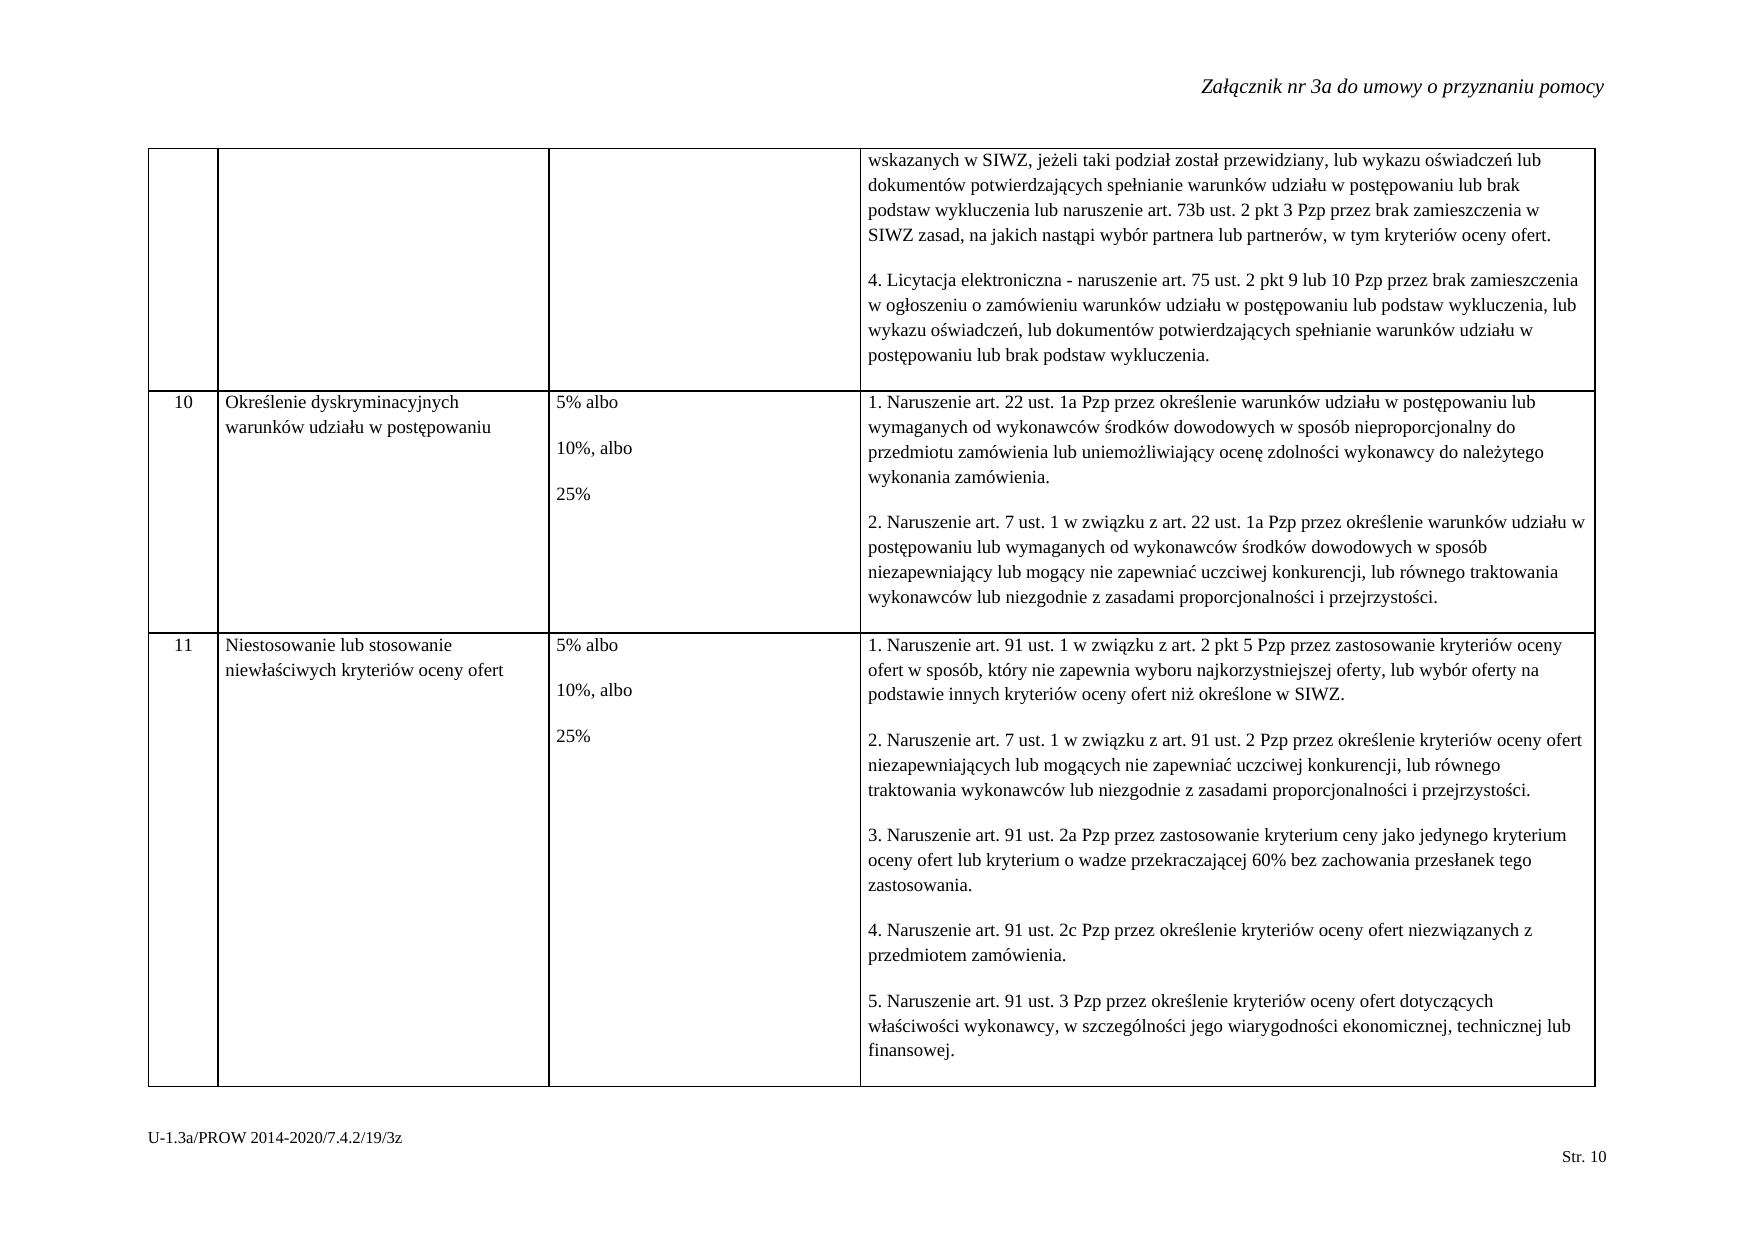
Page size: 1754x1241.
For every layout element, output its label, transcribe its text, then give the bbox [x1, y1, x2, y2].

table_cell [550, 149, 860, 390]
table_cell 10 [149, 392, 217, 632]
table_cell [219, 149, 548, 390]
table_cell 1. Naruszenie art. 22 ust. 1a Pzp przez określenie warunków udziału w postępowaniu lub wymaganych od wykonawców środków dowodowych w sposób nieproporcjonalny do przedmiotu zamówienia lub uniemożliwiający ocenę zdolności wykonawcy do należytego wykonania zamówienia. 2. Naruszenie art. 7 ust. 1 w związku z art. 22 ust. 1a Pzp przez określenie warunków udziału w postępowaniu lub wymaganych od wykonawców środków dowodowych w sposób niezapewniający lub mogący nie zapewniać uczciwej konkurencji, lub równego traktowania wykonawców lub niezgodnie z zasadami proporcjonalności i przejrzystości. [861, 392, 1594, 632]
table_cell 11 [149, 634, 217, 1086]
table_cell Niestosowanie lub stosowanie niewłaściwych kryteriów oceny ofert [219, 634, 548, 1086]
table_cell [861, 149, 1594, 390]
table_cell 1. Naruszenie art. 91 ust. 1 w związku z art. 2 pkt 5 Pzp przez zastosowanie kryteriów oceny ofert w sposób, który nie zapewnia wyboru najkorzystniejszej oferty, lub wybór oferty na podstawie innych kryteriów oceny ofert niż określone w SIWZ. 2. Naruszenie art. 7 ust. 1 w związku z art. 91 ust. 2 Pzp przez określenie kryteriów oceny ofert niezapewniających lub mogących nie zapewniać uczciwej konkurencji, lub równego traktowania wykonawców lub niezgodnie z zasadami proporcjonalności i przejrzystości. 3. Naruszenie art. 91 ust. 2a Pzp przez zastosowanie kryterium ceny jako jedynego kryterium oceny ofert lub kryterium o wadze przekraczającej 60% bez zachowania przesłanek tego zastosowania. 4. Naruszenie art. 91 ust. 2c Pzp przez określenie kryteriów oceny ofert niezwiązanych z przedmiotem zamówienia. 5. Naruszenie art. 91 ust. 3 Pzp przez określenie kryteriów oceny ofert dotyczących właściwości wykonawcy, w szczególności jego wiarygodności ekonomicznej, technicznej lub finansowej. [861, 634, 1594, 1086]
table_cell 9 [149, 149, 217, 390]
table_cell 5% albo 10%, albo 25% [550, 634, 860, 1086]
table_cell 5% albo 10%, albo 25% [550, 392, 860, 632]
table_cell Określenie dyskryminacyjnych warunków udziału w postępowaniu [219, 392, 548, 632]
